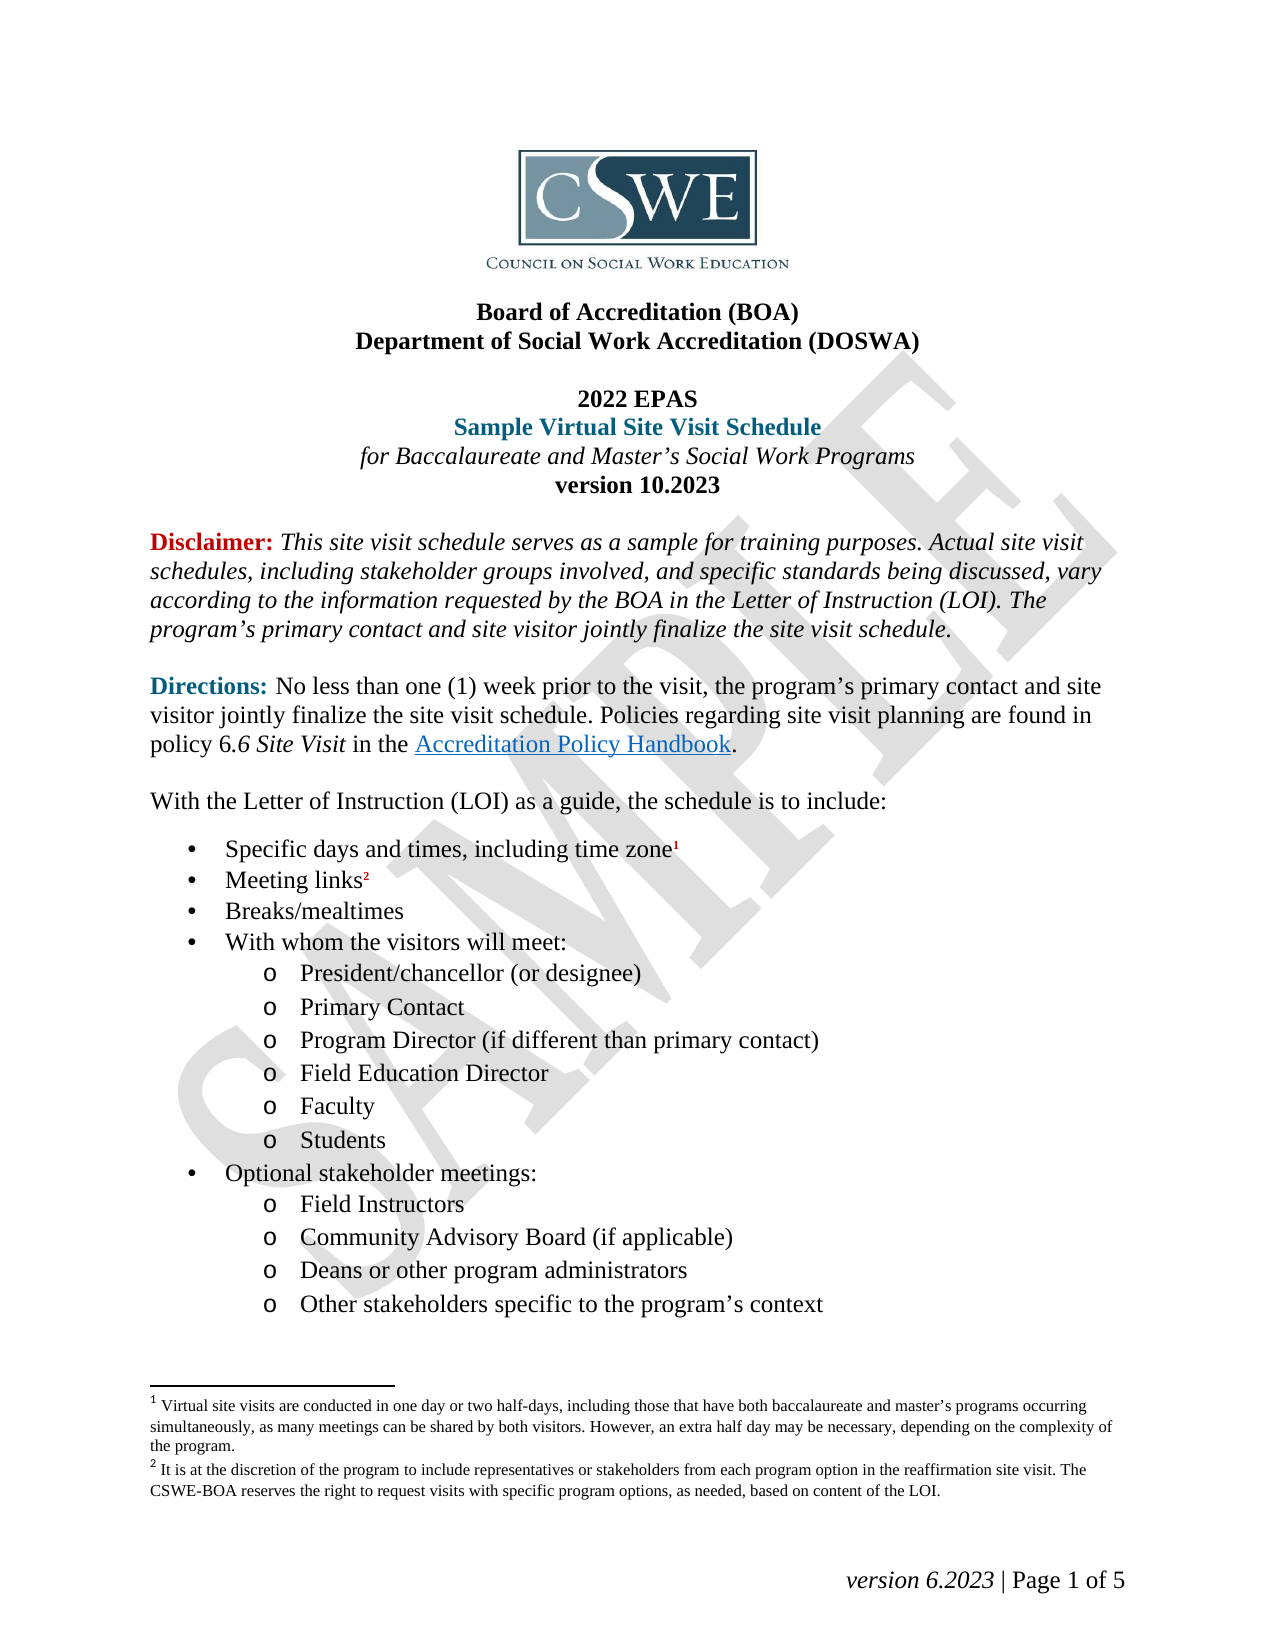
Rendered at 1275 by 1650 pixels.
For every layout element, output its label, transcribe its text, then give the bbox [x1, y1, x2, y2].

list Program Director (if different than primary contact) [262, 1025, 1125, 1056]
list Community Advisory Board (if applicable) [262, 1222, 1125, 1253]
list Faculty [262, 1091, 1125, 1122]
list Deans or other program administrators [262, 1256, 1125, 1286]
list With whom the visitors will meet: [187, 927, 1125, 956]
list Primary Contact [262, 992, 1125, 1023]
text Directions: No less than one (1) week prior to the visit, the program’s primary contact and site visitor jointly finalize the site visit schedule. Policies regarding site visit planning are found in policy 6.6 Site Visit in the Accreditation Policy Handbook. [150, 671, 1125, 757]
text Board of Accreditation (BOA) [150, 297, 1125, 326]
list Specific days and times, including time zone [187, 834, 1125, 863]
list Students [262, 1125, 1125, 1156]
list Field Education Director [262, 1058, 1125, 1089]
text Disclaimer: This site visit schedule serves as a sample for training purposes. Actual site visit schedules, including stakeholder groups involved, and specific standards being discussed, vary according to the information requested by the BOA in the Letter of Instruction (LOI). The program’s primary contact and site visitor jointly finalize the site visit schedule. [150, 527, 1125, 642]
list President/chancellor (or designee) [262, 958, 1125, 989]
list Other stakeholders specific to the program’s context [262, 1289, 1125, 1319]
list Breaks/mealtimes [187, 896, 1125, 925]
text for Baccalaureate and Master’s Social Work Programs [150, 441, 1125, 470]
list Meeting links [187, 865, 1125, 894]
text 2022 EPAS [150, 384, 1125, 412]
list Field Instructors [262, 1189, 1125, 1220]
text Sample Virtual Site Visit Schedule [150, 412, 1125, 441]
text version 10.2023 [150, 470, 1125, 499]
text With the Letter of Instruction (LOI) as a guide, the schedule is to include: [150, 786, 1125, 815]
text Department of Social Work Accreditation (DOSWA) [150, 326, 1125, 355]
list Optional stakeholder meetings: [187, 1158, 1125, 1187]
picture [486, 150, 789, 269]
